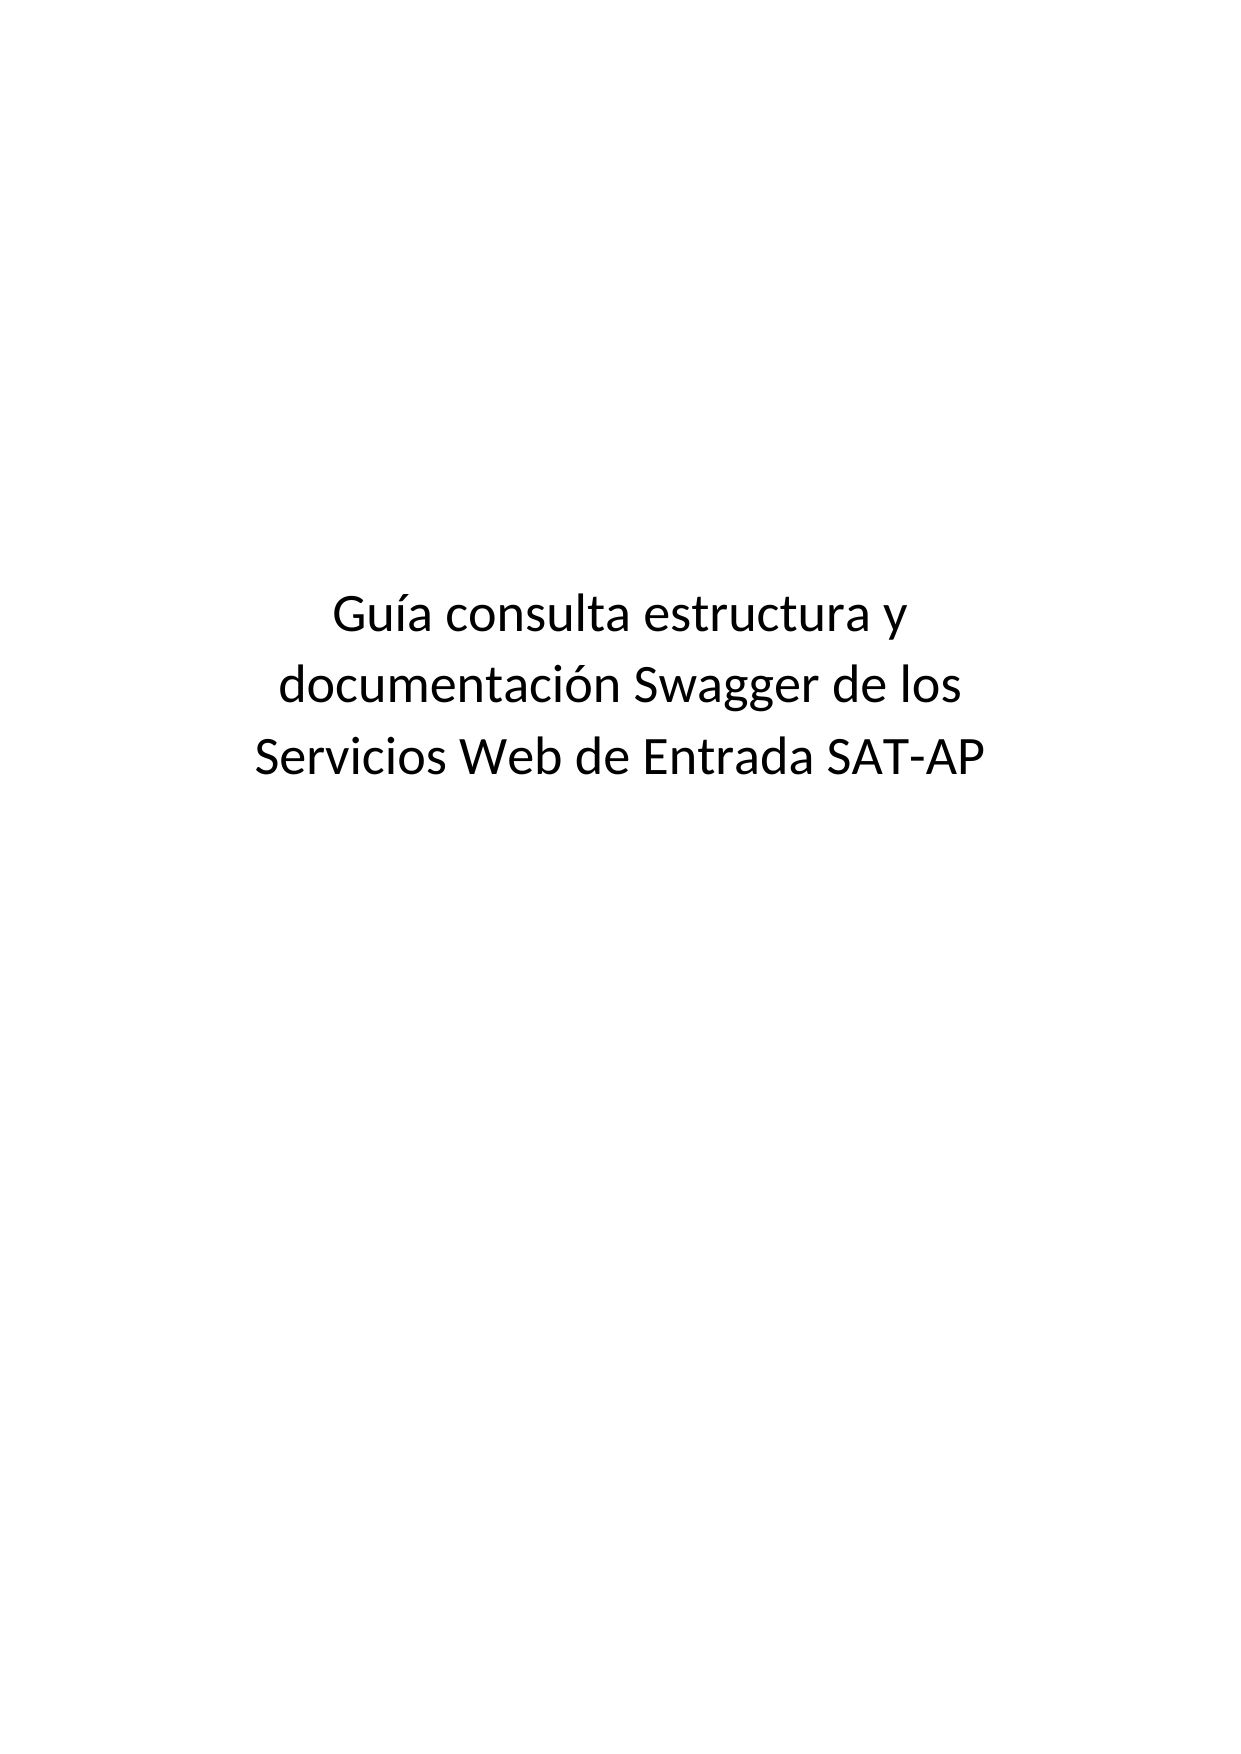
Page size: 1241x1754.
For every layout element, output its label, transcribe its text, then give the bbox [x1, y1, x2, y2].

text Guía consulta estructura y documentación Swagger de los Servicios Web de Entrada SAT-AP [177, 579, 1063, 788]
